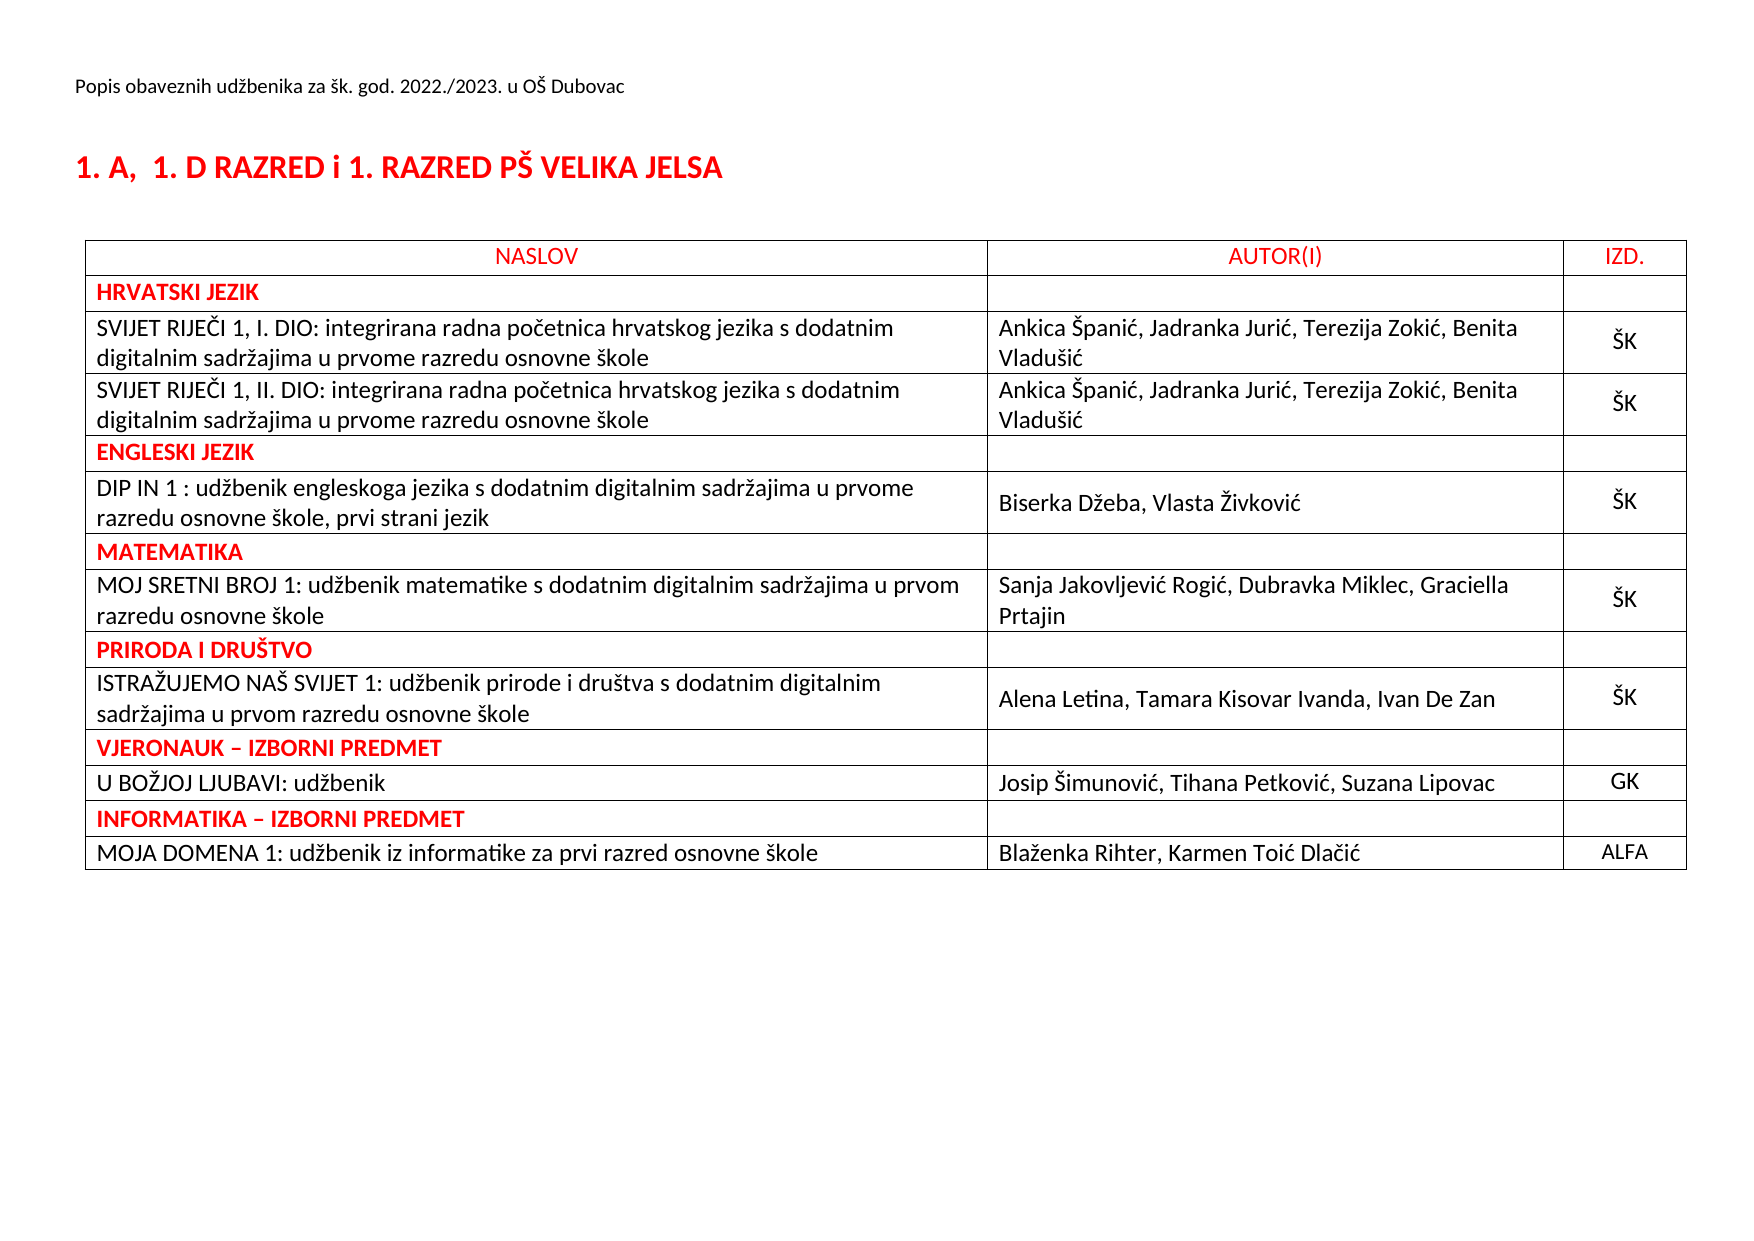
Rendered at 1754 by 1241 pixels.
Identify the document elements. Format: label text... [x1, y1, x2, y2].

table_cell [1564, 534, 1686, 569]
table_cell [1564, 730, 1686, 764]
table_cell ŠK [1564, 374, 1686, 435]
table_cell [1564, 436, 1686, 471]
table_cell ŠK [1564, 668, 1686, 729]
table_cell Blaženka Rihter, Karmen Toić Dlačić [988, 837, 1563, 869]
table_cell ŠK [1564, 570, 1686, 631]
table_cell [988, 276, 1563, 311]
table_cell ŠK [1564, 312, 1686, 373]
table_header AUTOR(I) [988, 241, 1563, 275]
table_cell [1564, 632, 1686, 667]
table_cell Sanja Jakovljević Rogić, Dubravka Miklec, Graciella Prtajin [988, 570, 1563, 631]
table_cell INFORMATIKA – IZBORNI PREDMET [86, 801, 987, 836]
table_cell GK [1564, 766, 1686, 800]
table_cell [1564, 801, 1686, 836]
table_cell Ankica Španić, Jadranka Jurić, Terezija Zokić, Benita Vladušić [988, 312, 1563, 373]
table_cell ENGLESKI JEZIK [86, 436, 987, 471]
table_cell VJERONAUK – IZBORNI PREDMET [86, 730, 987, 764]
table_cell ALFA [1564, 837, 1686, 869]
table_cell ŠK [1564, 472, 1686, 533]
table_cell [988, 632, 1563, 667]
text 1. A, 1. D RAZRED i 1. RAZRED PŠ VELIKA JELSA [75, 146, 1679, 187]
table_header IZD. [1564, 241, 1686, 275]
table_header NASLOV [86, 241, 987, 275]
table_cell MOJA DOMENA 1: udžbenik iz informatike za prvi razred osnovne škole [86, 837, 987, 869]
table_cell Josip Šimunović, Tihana Petković, Suzana Lipovac [988, 766, 1563, 800]
table_cell [988, 436, 1563, 471]
table_cell [1564, 276, 1686, 311]
table_cell Alena Letina, Tamara Kisovar Ivanda, Ivan De Zan [988, 668, 1563, 729]
table_cell ISTRAŽUJEMO NAŠ SVIJET 1: udžbenik prirode i društva s dodatnim digitalnim sadržajima u prvom razredu osnovne škole [86, 668, 987, 729]
table_cell [988, 801, 1563, 836]
table_cell [988, 730, 1563, 764]
table_cell U BOŽJOJ LJUBAVI: udžbenik [86, 766, 987, 800]
table_cell SVIJET RIJEČI 1, II. DIO: integrirana radna početnica hrvatskog jezika s dodatnim digitalnim sadržajima u prvome razredu osnovne škole [86, 374, 987, 435]
table_cell Ankica Španić, Jadranka Jurić, Terezija Zokić, Benita Vladušić [988, 374, 1563, 435]
table_cell [988, 534, 1563, 569]
table_cell HRVATSKI JEZIK [86, 276, 987, 311]
table_cell PRIRODA I DRUŠTVO [86, 632, 987, 667]
table_cell SVIJET RIJEČI 1, I. DIO: integrirana radna početnica hrvatskog jezika s dodatnim digitalnim sadržajima u prvome razredu osnovne škole [86, 312, 987, 373]
table_cell Biserka Džeba, Vlasta Živković [988, 472, 1563, 533]
table_cell DIP IN 1 : udžbenik engleskoga jezika s dodatnim digitalnim sadržajima u prvome razredu osnovne škole, prvi strani jezik [86, 472, 987, 533]
table_cell MOJ SRETNI BROJ 1: udžbenik matematike s dodatnim digitalnim sadržajima u prvom razredu osnovne škole [86, 570, 987, 631]
table_cell MATEMATIKA [86, 534, 987, 569]
